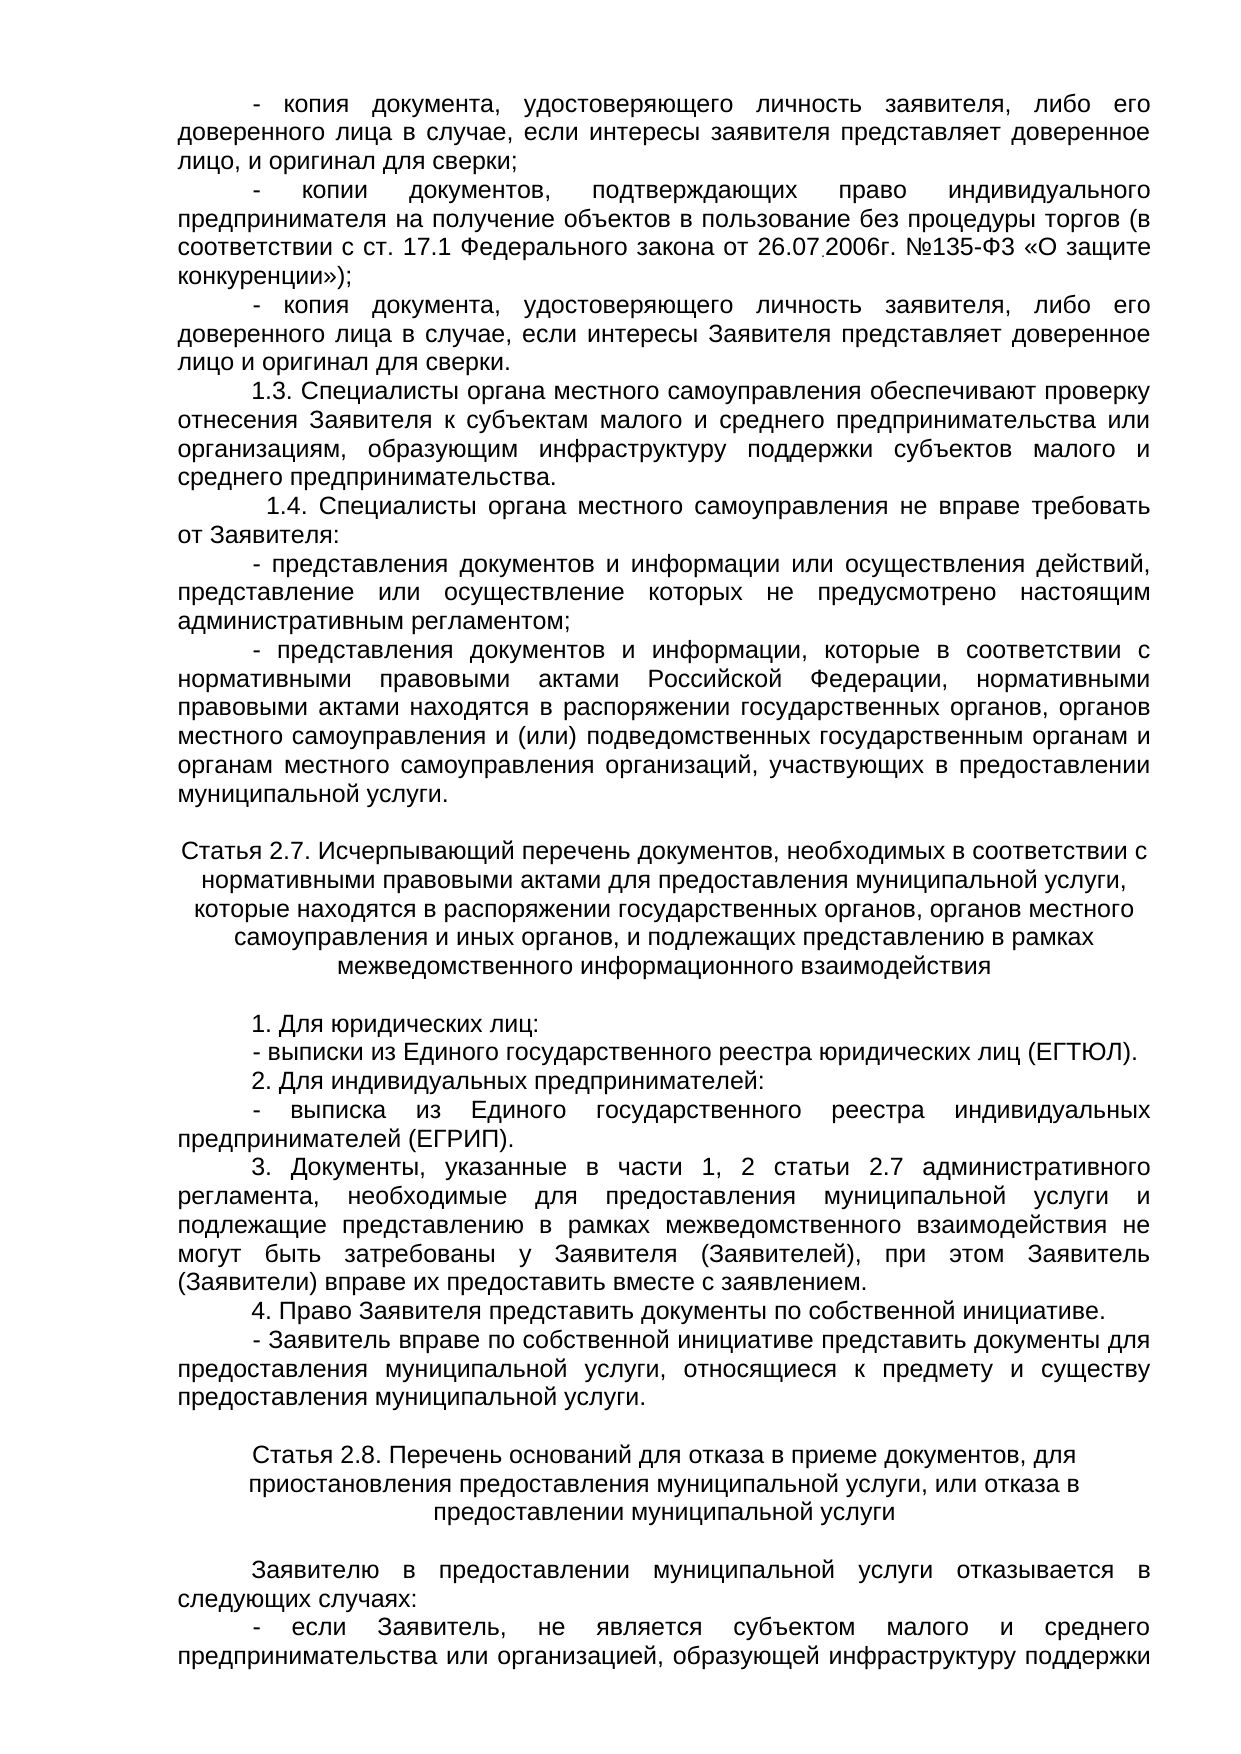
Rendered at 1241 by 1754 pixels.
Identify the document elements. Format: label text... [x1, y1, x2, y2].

list - выписки из Единого государственного реестра юридических лиц (ЕГТЮЛ). [252, 1037, 1152, 1066]
text 1.4. Специалисты органа местного самоуправления не вправе требовать от Заявителя: [177, 491, 1152, 549]
text Заявителю в предоставлении муниципальной услуги отказывается в следующих случаях: [177, 1555, 1152, 1612]
text 4. Право Заявителя представить документы по собственной инициативе. [177, 1296, 1152, 1325]
text 3. Документы, указанные в части 1, 2 статьи 2.7 административного регламента, необходимые для предоставления муниципальной услуги и подлежащие представлению в рамках межведомственного взаимодействия не могут быть затребованы у Заявителя (Заявителей), при этом Заявитель (Заявители) вправе их предоставить вместе с заявлением. [177, 1152, 1152, 1296]
list - копии документов, подтверждающих право индивидуального предпринимателя на получение объектов в пользование без процедуры торгов (в соответствии с ст. 17.1 Федерального закона от 26.07.2006г. №135-Ф3 «О защите конкуренции»); [177, 175, 1152, 290]
list - выписка из Единого государственного реестра индивидуальных предпринимателей (ЕГРИП). [177, 1095, 1152, 1152]
text 1. Для юридических лиц: [177, 1009, 1152, 1037]
list - представления документов и информации или осуществления действий, представление или осуществление которых не предусмотрено настоящим административным регламентом; [177, 549, 1152, 635]
list - Заявитель вправе по собственной инициативе представить документы для предоставления муниципальной услуги, относящиеся к предмету и существу предоставления муниципальной услуги. [177, 1325, 1152, 1411]
text 2. Для индивидуальных предпринимателей: [177, 1066, 1152, 1095]
list - копия документа, удостоверяющего личность заявителя, либо его доверенного лица в случае, если интересы Заявителя представляет доверенное лицо и оригинал для сверки. [177, 290, 1152, 376]
text Статья 2.8. Перечень оснований для отказа в приеме документов, для приостановления предоставления муниципальной услуги, или отказа в предоставлении муниципальной услуги [177, 1440, 1152, 1526]
list - копия документа, удостоверяющего личность заявителя, либо его доверенного лица в случае, если интересы заявителя представляет доверенное лицо, и оригинал для сверки; [177, 89, 1152, 175]
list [177, 1612, 1152, 1670]
text 1.3. Специалисты органа местного самоуправления обеспечивают проверку отнесения Заявителя к субъектам малого и среднего предпринимательства или организациям, образующим инфраструктуру поддержки субъектов малого и среднего предпринимательства. [177, 376, 1152, 491]
text Статья 2.7. Исчерпывающий перечень документов, необходимых в соответствии с нормативными правовыми актами для предоставления муниципальной услуги, которые находятся в распоряжении государственных органов, органов местного самоуправления и иных органов, и подлежащих представлению в рамках межведомственного информационного взаимодействия [177, 836, 1152, 980]
list - представления документов и информации, которые в соответствии с нормативными правовыми актами Российской Федерации, нормативными правовыми актами находятся в распоряжении государственных органов, органов местного самоуправления и (или) подведомственных государственным органам и органам местного самоуправления организаций, участвующих в предоставлении муниципальной услуги. [177, 635, 1152, 807]
